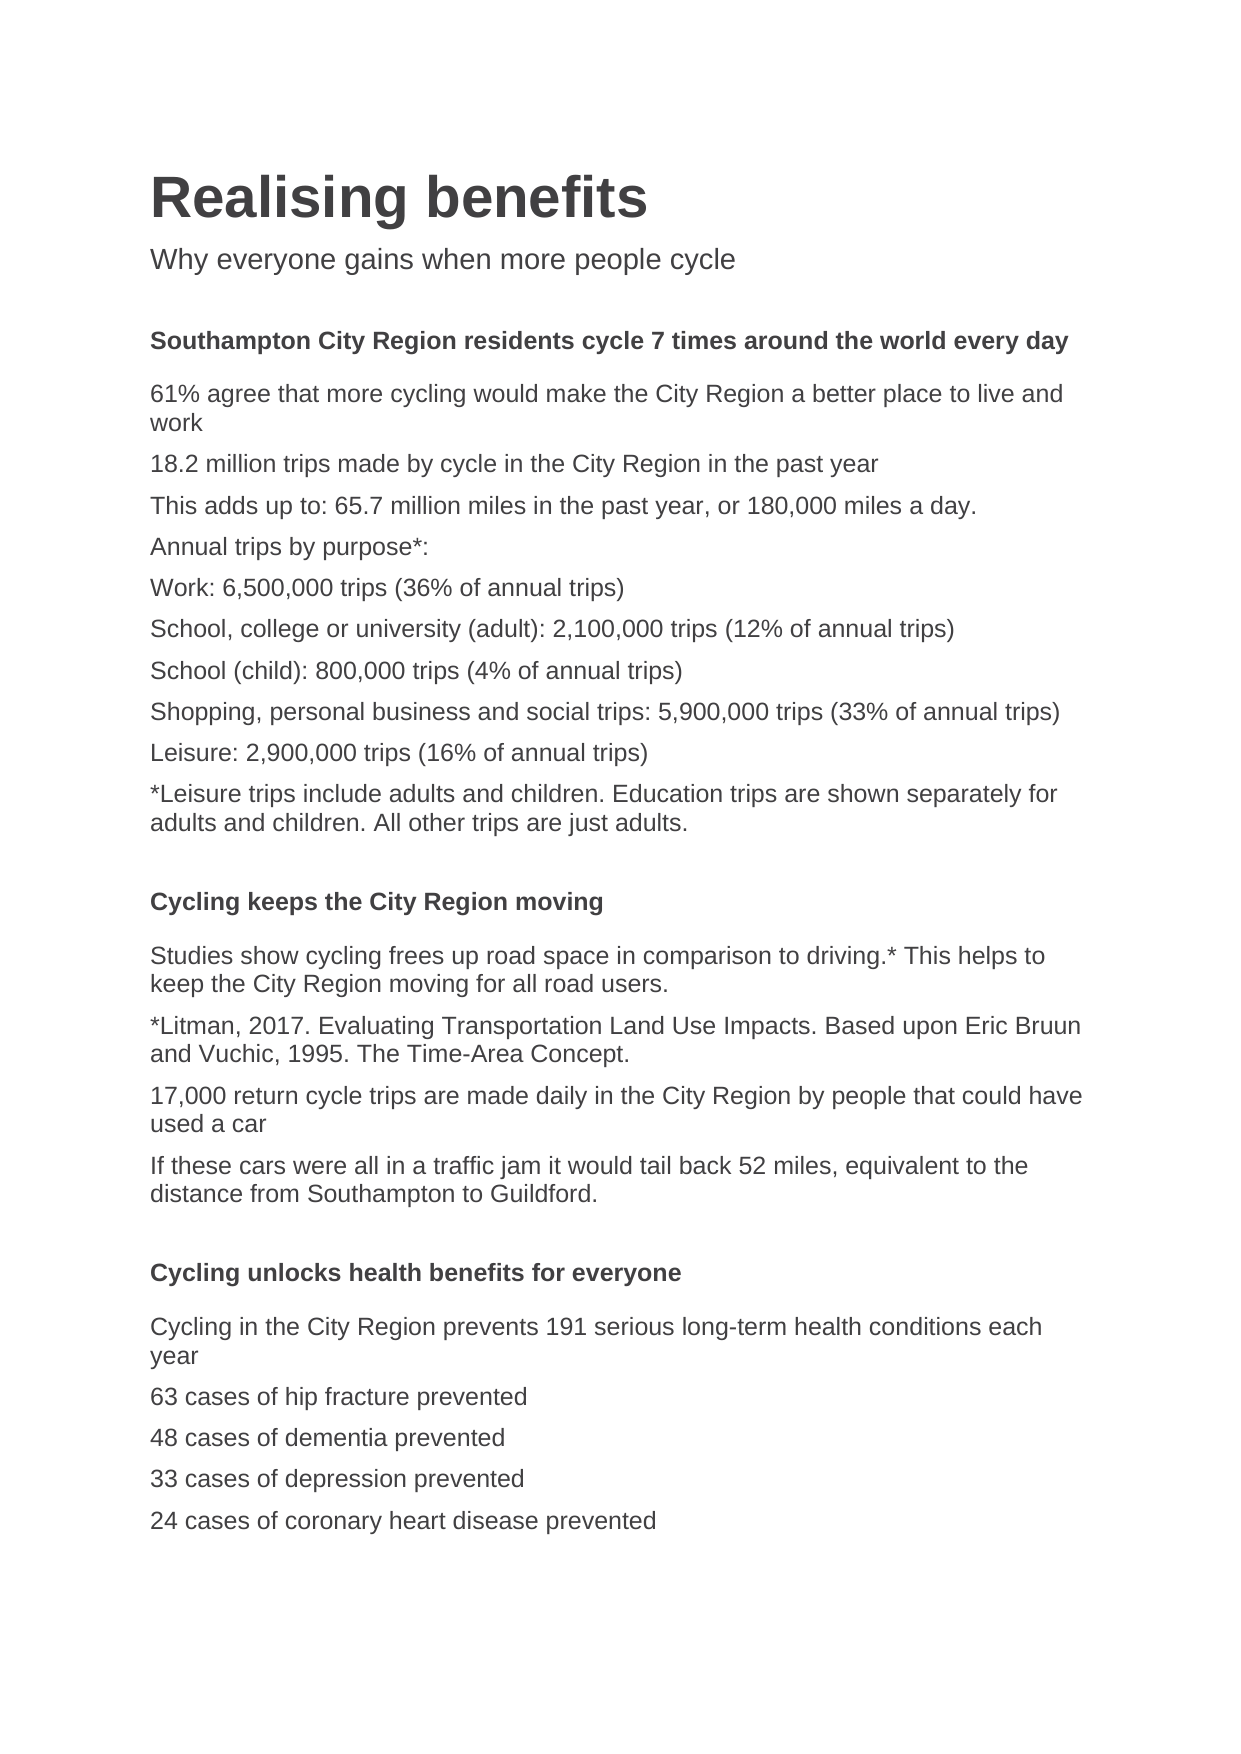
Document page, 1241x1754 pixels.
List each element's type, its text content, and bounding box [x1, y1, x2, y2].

text 33 cases of depression prevented [150, 1464, 1090, 1493]
text Work: 6,500,000 trips (36% of annual trips) [150, 573, 1090, 602]
text Leisure: 2,900,000 trips (16% of annual trips) [150, 738, 1090, 767]
text 63 cases of hip fracture prevented [150, 1382, 1090, 1411]
text 24 cases of coronary heart disease prevented [150, 1506, 1090, 1534]
text 18.2 million trips made by cycle in the City Region in the past year [150, 449, 1090, 478]
subtitle Cycling unlocks health benefits for everyone [150, 1258, 1090, 1287]
text Studies show cycling frees up road space in comparison to driving.* This helps to keep the City Region moving for all road users. [150, 941, 1090, 998]
subtitle Realising benefits [150, 162, 1090, 229]
subtitle Why everyone gains when more people cycle [150, 242, 1090, 276]
text 48 cases of dementia prevented [150, 1423, 1090, 1452]
subtitle Cycling keeps the City Region moving [150, 887, 1090, 916]
text *Leisure trips include adults and children. Education trips are shown separately for adults and children. All other trips are just adults. [150, 779, 1090, 837]
subtitle Southampton City Region residents cycle 7 times around the world every day [150, 326, 1090, 354]
text *Litman, 2017. Evaluating Transportation Land Use Impacts. Based upon Eric Bruun and Vuchic, 1995. The Time-Area Concept. [150, 1011, 1090, 1068]
text Shopping, personal business and social trips: 5,900,000 trips (33% of annual trips) [150, 697, 1090, 726]
text If these cars were all in a traffic jam it would tail back 52 miles, equivalent to the distance from Southampton to Guildford. [150, 1151, 1090, 1208]
text This adds up to: 65.7 million miles in the past year, or 180,000 miles a day. [150, 491, 1090, 519]
text School, college or university (adult): 2,100,000 trips (12% of annual trips) [150, 614, 1090, 643]
text 61% agree that more cycling would make the City Region a better place to live and work [150, 379, 1090, 437]
text School (child): 800,000 trips (4% of annual trips) [150, 656, 1090, 684]
text Annual trips by purpose*: [150, 532, 1090, 561]
text Cycling in the City Region prevents 191 serious long-term health conditions each year [150, 1312, 1090, 1369]
text 17,000 return cycle trips are made daily in the City Region by people that could have used a car [150, 1081, 1090, 1138]
